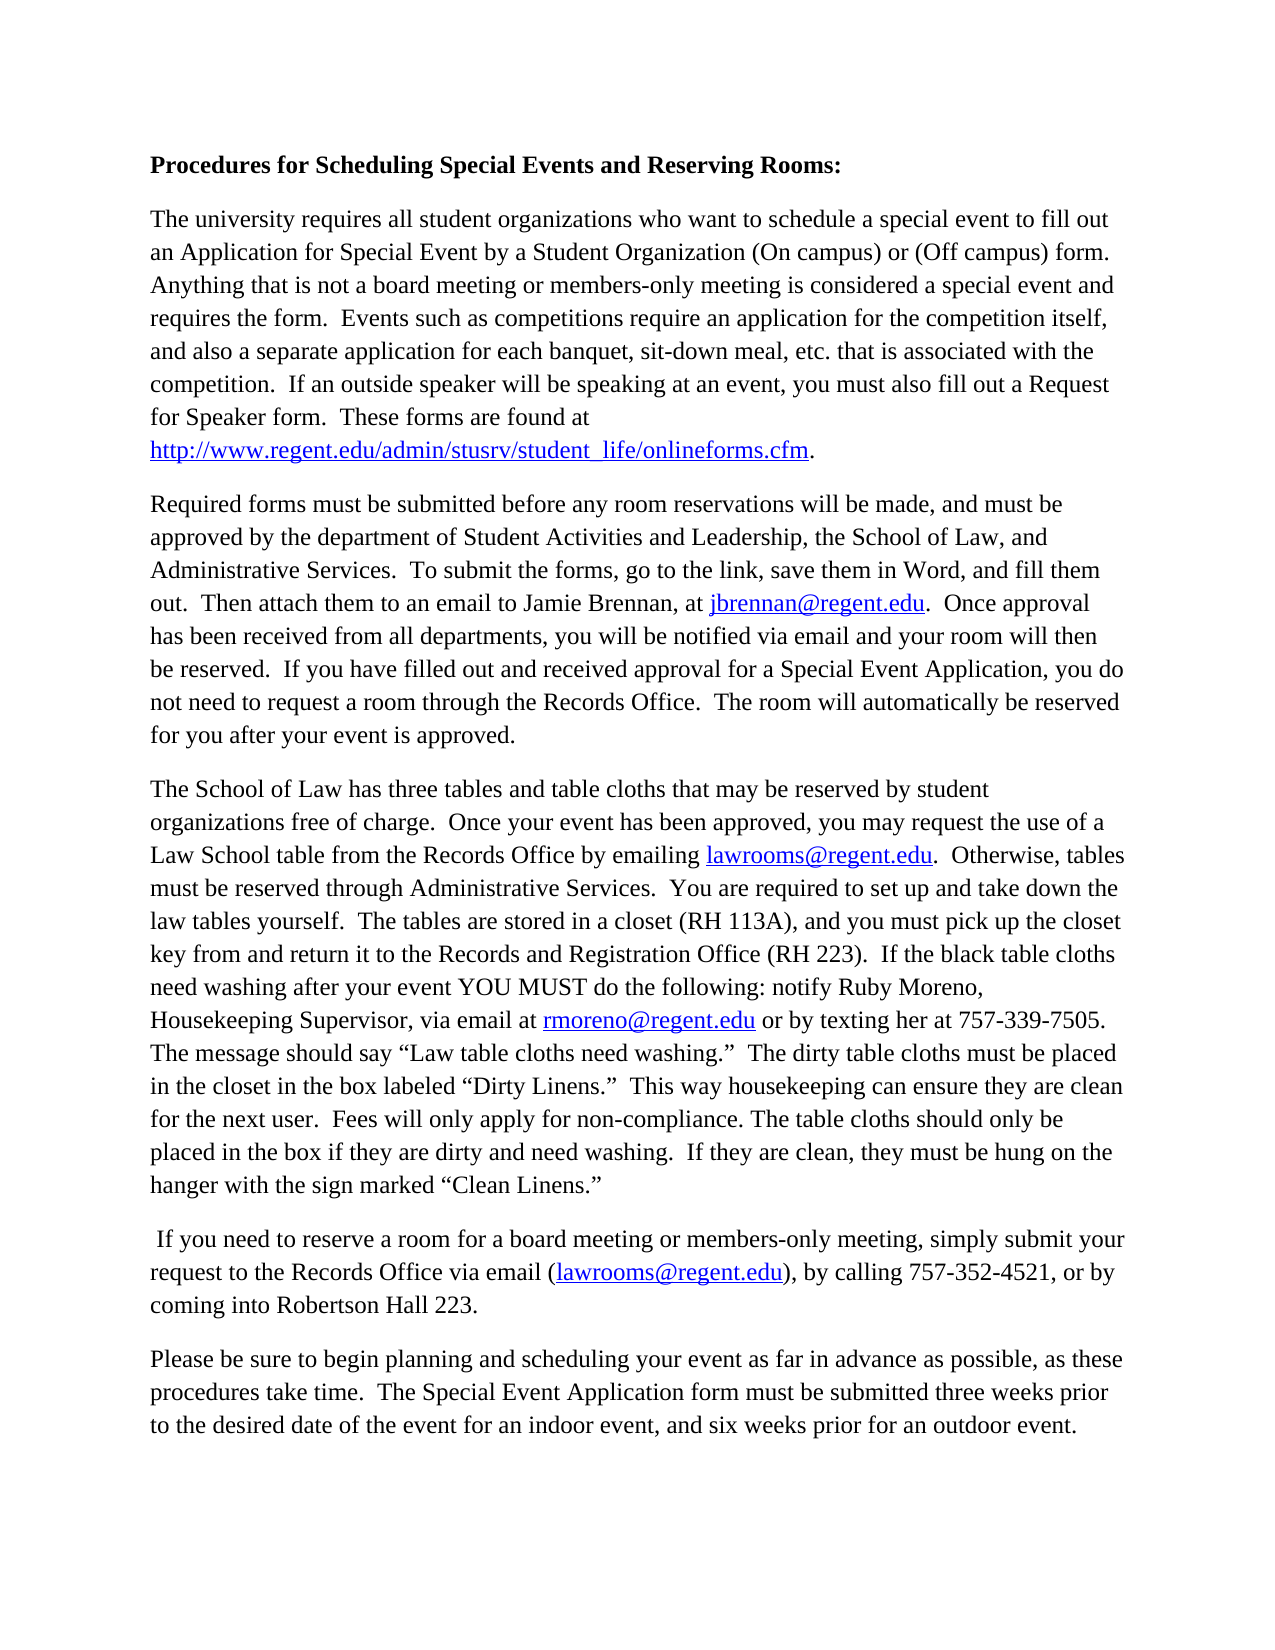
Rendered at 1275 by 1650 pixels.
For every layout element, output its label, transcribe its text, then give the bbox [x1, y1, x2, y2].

text The university requires all student organizations who want to schedule a special event to fill out an Application for Special Event by a Student Organization (On campus) or (Off campus) form. Anything that is not a board meeting or members-only meeting is considered a special event and requires the form. Events such as competitions require an application for the competition itself, and also a separate application for each banquet, sit-down meal, etc. that is associated with the competition. If an outside speaker will be speaking at an event, you must also fill out a Request for Speaker form. These forms are found at http://www.regent.edu/admin/stusrv/student_life/onlineforms.cfm. [150, 204, 1125, 464]
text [150, 1344, 1125, 1439]
text Procedures for Scheduling Special Events and Reserving Rooms: [150, 150, 1125, 179]
text If you need to reserve a room for a board meeting or members-only meeting, simply submit your request to the Records Office via email (lawrooms@regent.edu), by calling 757-352-4521, or by coming into Robertson Hall 223. [150, 1224, 1125, 1319]
text The School of Law has three tables and table cloths that may be reserved by student organizations free of charge. Once your event has been approved, you may request the use of a Law School table from the Records Office by emailing lawrooms@regent.edu. Otherwise, tables must be reserved through Administrative Services. You are required to set up and take down the law tables yourself. The tables are stored in a closet (RH 113A), and you must pick up the closet key from and return it to the Records and Registration Office (RH 223). If the black table cloths need washing after your event YOU MUST do the following: notify Ruby Moreno, Housekeeping Supervisor, via email at rmoreno@regent.edu or by texting her at 757-339-7505. The message should say “Law table cloths need washing.” The dirty table cloths must be placed in the closet in the box labeled “Dirty Linens.” This way housekeeping can ensure they are clean for the next user. Fees will only apply for non-compliance. The table cloths should only be placed in the box if they are dirty and need washing. If they are clean, they must be hung on the hanger with the sign marked “Clean Linens.” [150, 774, 1125, 1199]
text Required forms must be submitted before any room reservations will be made, and must be approved by the department of Student Activities and Leadership, the School of Law, and Administrative Services. To submit the forms, go to the link, save them in Word, and fill them out. Then attach them to an email to Jamie Brennan, at jbrennan@regent.edu. Once approval has been received from all departments, you will be notified via email and your room will then be reserved. If you have filled out and received approval for a Special Event Application, you do not need to request a room through the Records Office. The room will automatically be reserved for you after your event is approved. [150, 489, 1125, 749]
